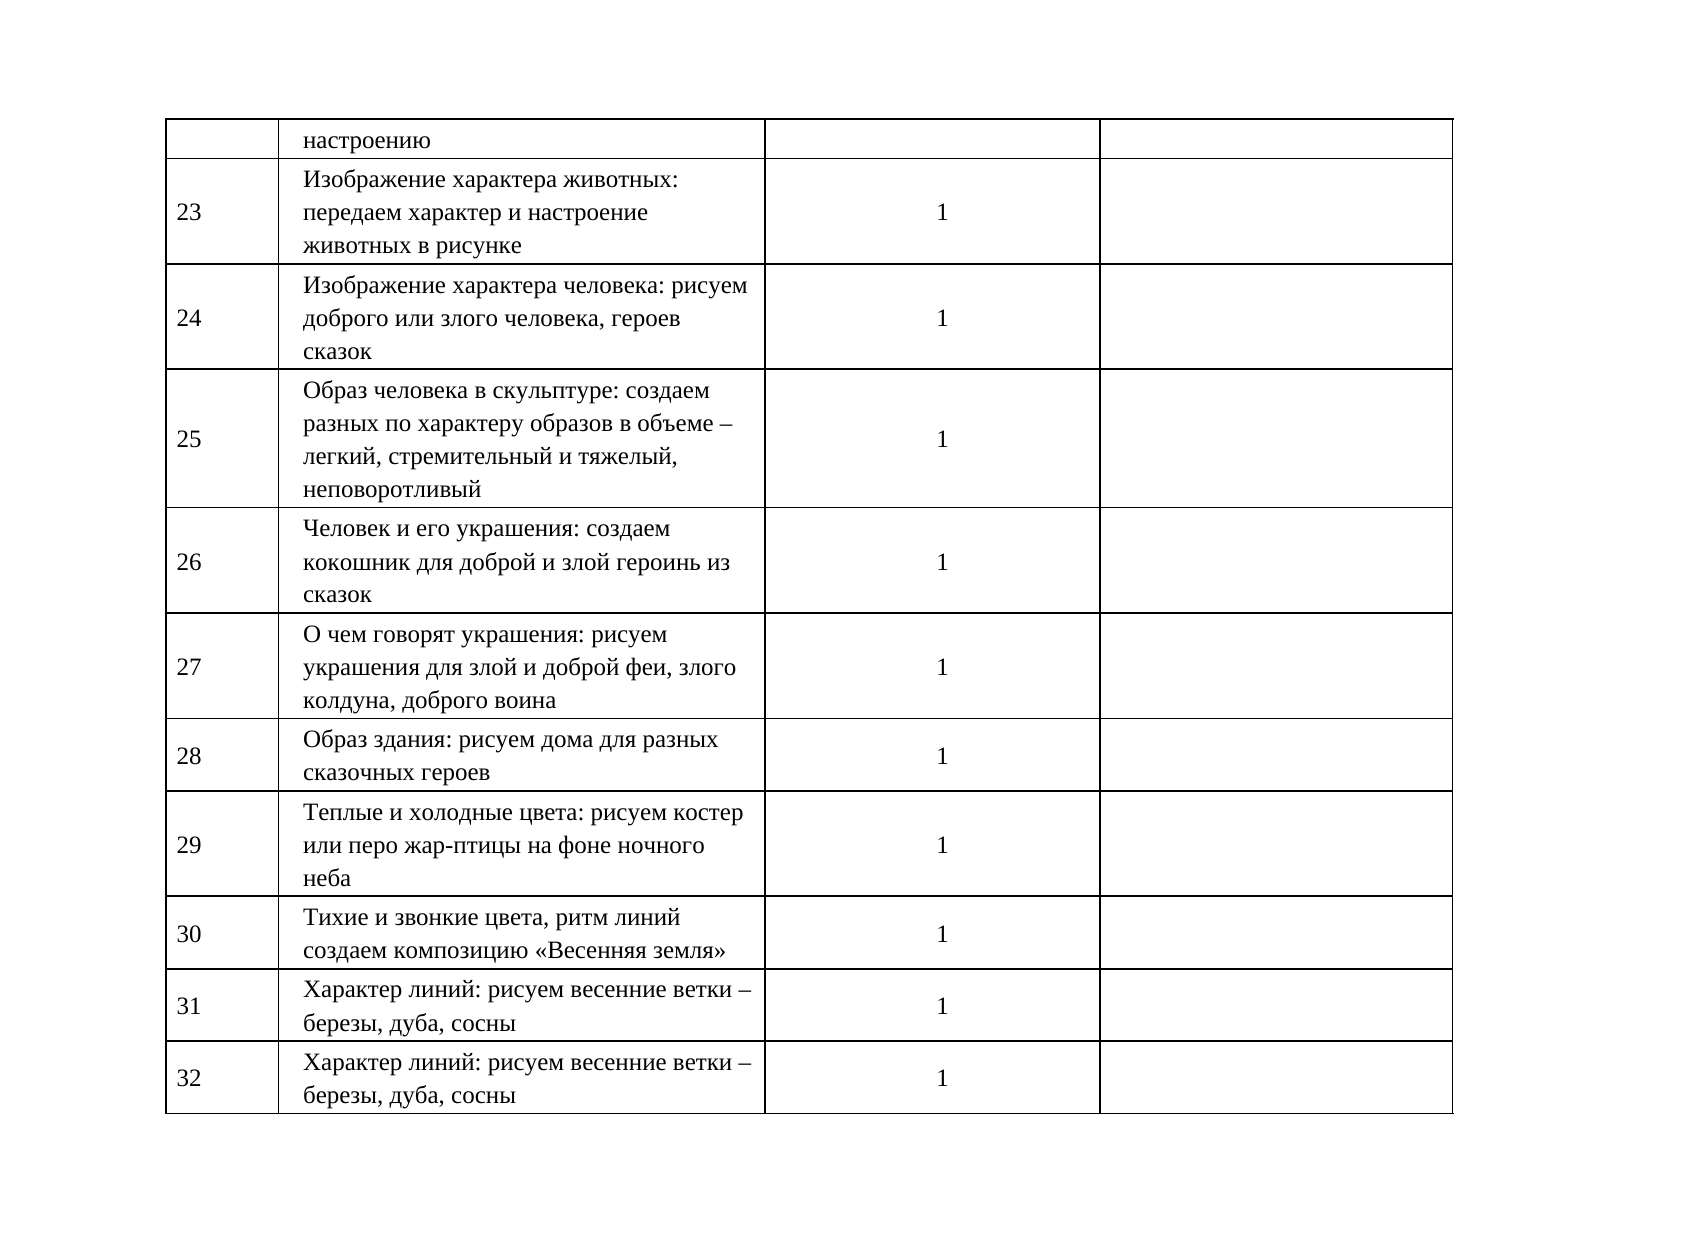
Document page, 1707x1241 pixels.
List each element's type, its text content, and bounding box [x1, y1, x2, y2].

table_cell 24 [167, 265, 278, 368]
table_cell [1101, 508, 1452, 612]
table_cell Характер линий: рисуем весенние ветки – березы, дуба, сосны [279, 970, 764, 1040]
table_cell [1101, 370, 1452, 507]
table_cell 22 [167, 120, 278, 157]
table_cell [279, 120, 764, 157]
table_cell 1 [766, 792, 1099, 895]
table_cell [1101, 792, 1452, 895]
table_cell 1 [766, 970, 1099, 1040]
table_cell 1 [766, 719, 1099, 790]
table_cell 1 [766, 265, 1099, 368]
table_cell [1101, 120, 1452, 157]
table_cell 1 [766, 897, 1099, 968]
table_cell 29 [167, 792, 278, 895]
table_cell [1101, 970, 1452, 1040]
table_cell 31 [167, 970, 278, 1040]
table_cell Образ здания: рисуем дома для разных сказочных героев [279, 719, 764, 790]
table_cell 1 [766, 370, 1099, 507]
table_cell Характер линий: рисуем весенние ветки – березы, дуба, сосны [279, 1042, 764, 1113]
table_cell 1 [766, 614, 1099, 718]
table_cell Человек и его украшения: создаем кокошник для доброй и злой героинь из сказок [279, 508, 764, 612]
table_cell [1101, 159, 1452, 263]
table_cell Изображение характера животных: передаем характер и настроение животных в рисунке [279, 159, 764, 263]
table_cell 30 [167, 897, 278, 968]
table_cell 26 [167, 508, 278, 612]
table_cell 28 [167, 719, 278, 790]
table_cell [1101, 719, 1452, 790]
table_cell Образ человека в скульптуре: создаем разных по характеру образов в объеме – легкий, стремительный и тяжелый, неповоротливый [279, 370, 764, 507]
table_cell [1101, 897, 1452, 968]
table_cell Тихие и звонкие цвета, ритм линий создаем композицию «Весенняя земля» [279, 897, 764, 968]
table_cell [1101, 1042, 1452, 1113]
table_cell О чем говорят украшения: рисуем украшения для злой и доброй феи, злого колдуна, доброго воина [279, 614, 764, 718]
table_cell 27 [167, 614, 278, 718]
table_cell 1 [766, 120, 1099, 157]
table_cell [1101, 265, 1452, 368]
table_cell 23 [167, 159, 278, 263]
table_cell 1 [766, 1042, 1099, 1113]
table_cell Изображение характера человека: рисуем доброго или злого человека, героев сказок [279, 265, 764, 368]
table_cell 1 [766, 508, 1099, 612]
table_cell 32 [167, 1042, 278, 1113]
table_cell Теплые и холодные цвета: рисуем костер или перо жар-птицы на фоне ночного неба [279, 792, 764, 895]
table_cell 25 [167, 370, 278, 507]
table_cell 1 [766, 159, 1099, 263]
table_cell [1101, 614, 1452, 718]
